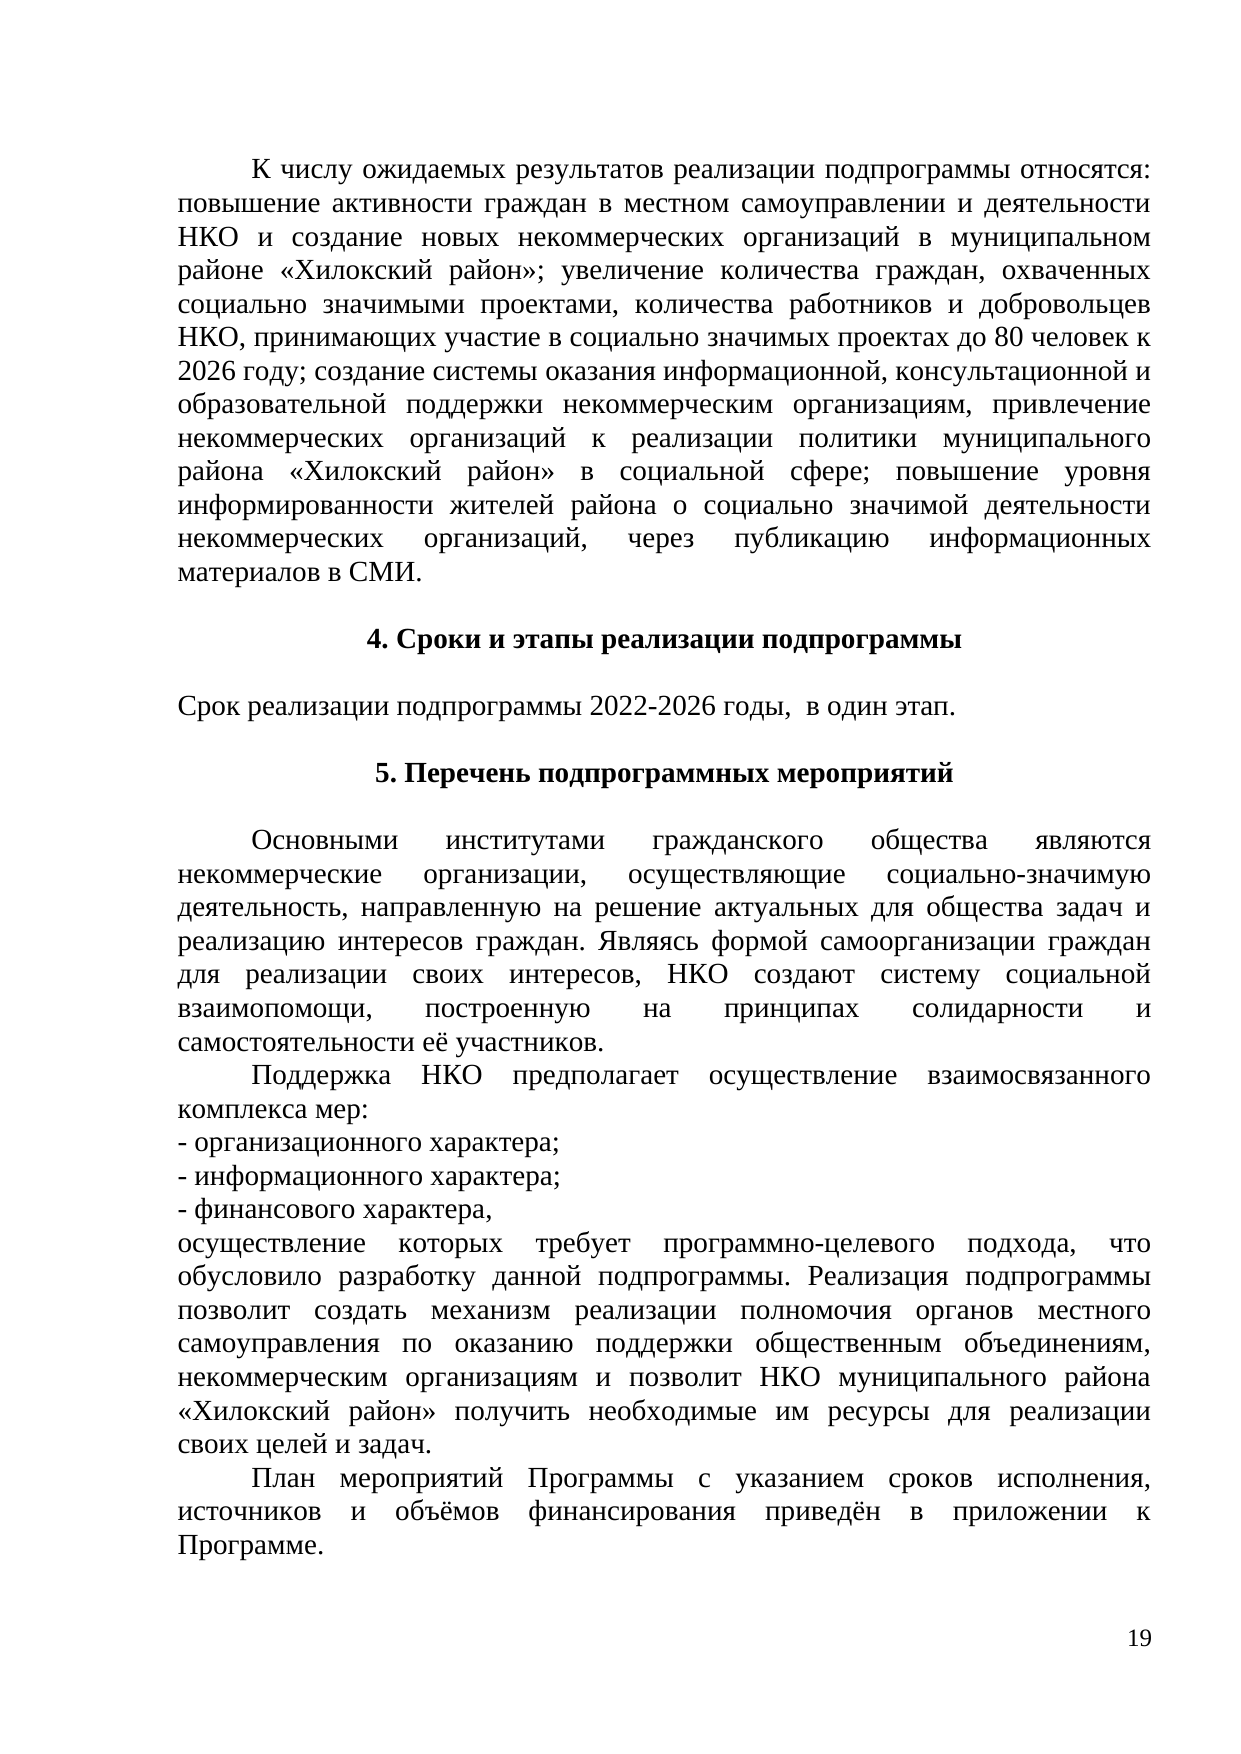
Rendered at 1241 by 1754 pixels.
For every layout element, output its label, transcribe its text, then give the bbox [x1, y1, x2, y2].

text План мероприятий Программы с указанием сроков исполнения, источников и объёмов финансирования приведён в приложении к Программе. [177, 1460, 1152, 1560]
text Основными институтами гражданского общества являются некоммерческие организации, осуществляющие социально-значимую деятельность, направленную на решение актуальных для общества задач и реализацию интересов граждан. Являясь формой самоорганизации граждан для реализации своих интересов, НКО создают систему социальной взаимопомощи, построенную на принципах солидарности и самостоятельности её участников. [177, 822, 1152, 1057]
text К числу ожидаемых результатов реализации подпрограммы относятся: повышение активности граждан в местном самоуправлении и деятельности НКО и создание новых некоммерческих организаций в муниципальном районе «Хилокский район»; увеличение количества граждан, охваченных социально значимыми проектами, количества работников и добровольцев НКО, принимающих участие в социально значимых проектах до 80 человек к 2026 году; создание системы оказания информационной, консультационной и образовательной поддержки некоммерческим организациям, привлечение некоммерческих организаций к реализации политики муниципального района «Хилокский район» в социальной сфере; повышение уровня информированности жителей района о социально значимой деятельности некоммерческих организаций, через публикацию информационных материалов в СМИ. [177, 152, 1152, 588]
text 4. Сроки и этапы реализации подпрограммы [177, 621, 1152, 655]
text осуществление которых требует программно-целевого подхода, что обусловило разработку данной подпрограммы. Реализация подпрограммы позволит создать механизм реализации полномочия органов местного самоуправления по оказанию поддержки общественным объединениям, некоммерческим организациям и позволит НКО муниципального района «Хилокский район» получить необходимые им ресурсы для реализации своих целей и задач. [177, 1225, 1152, 1460]
text - организационного характера; [177, 1124, 1152, 1158]
text - финансового характера, [177, 1191, 1152, 1225]
text Поддержка НКО предполагает осуществление взаимосвязанного комплекса мер: [177, 1057, 1152, 1124]
text - информационного характера; [177, 1158, 1152, 1191]
text 5. Перечень подпрограммных мероприятий [177, 755, 1152, 789]
text Срок реализации подпрограммы 2022-2026 годы, в один этап. [177, 688, 1152, 722]
